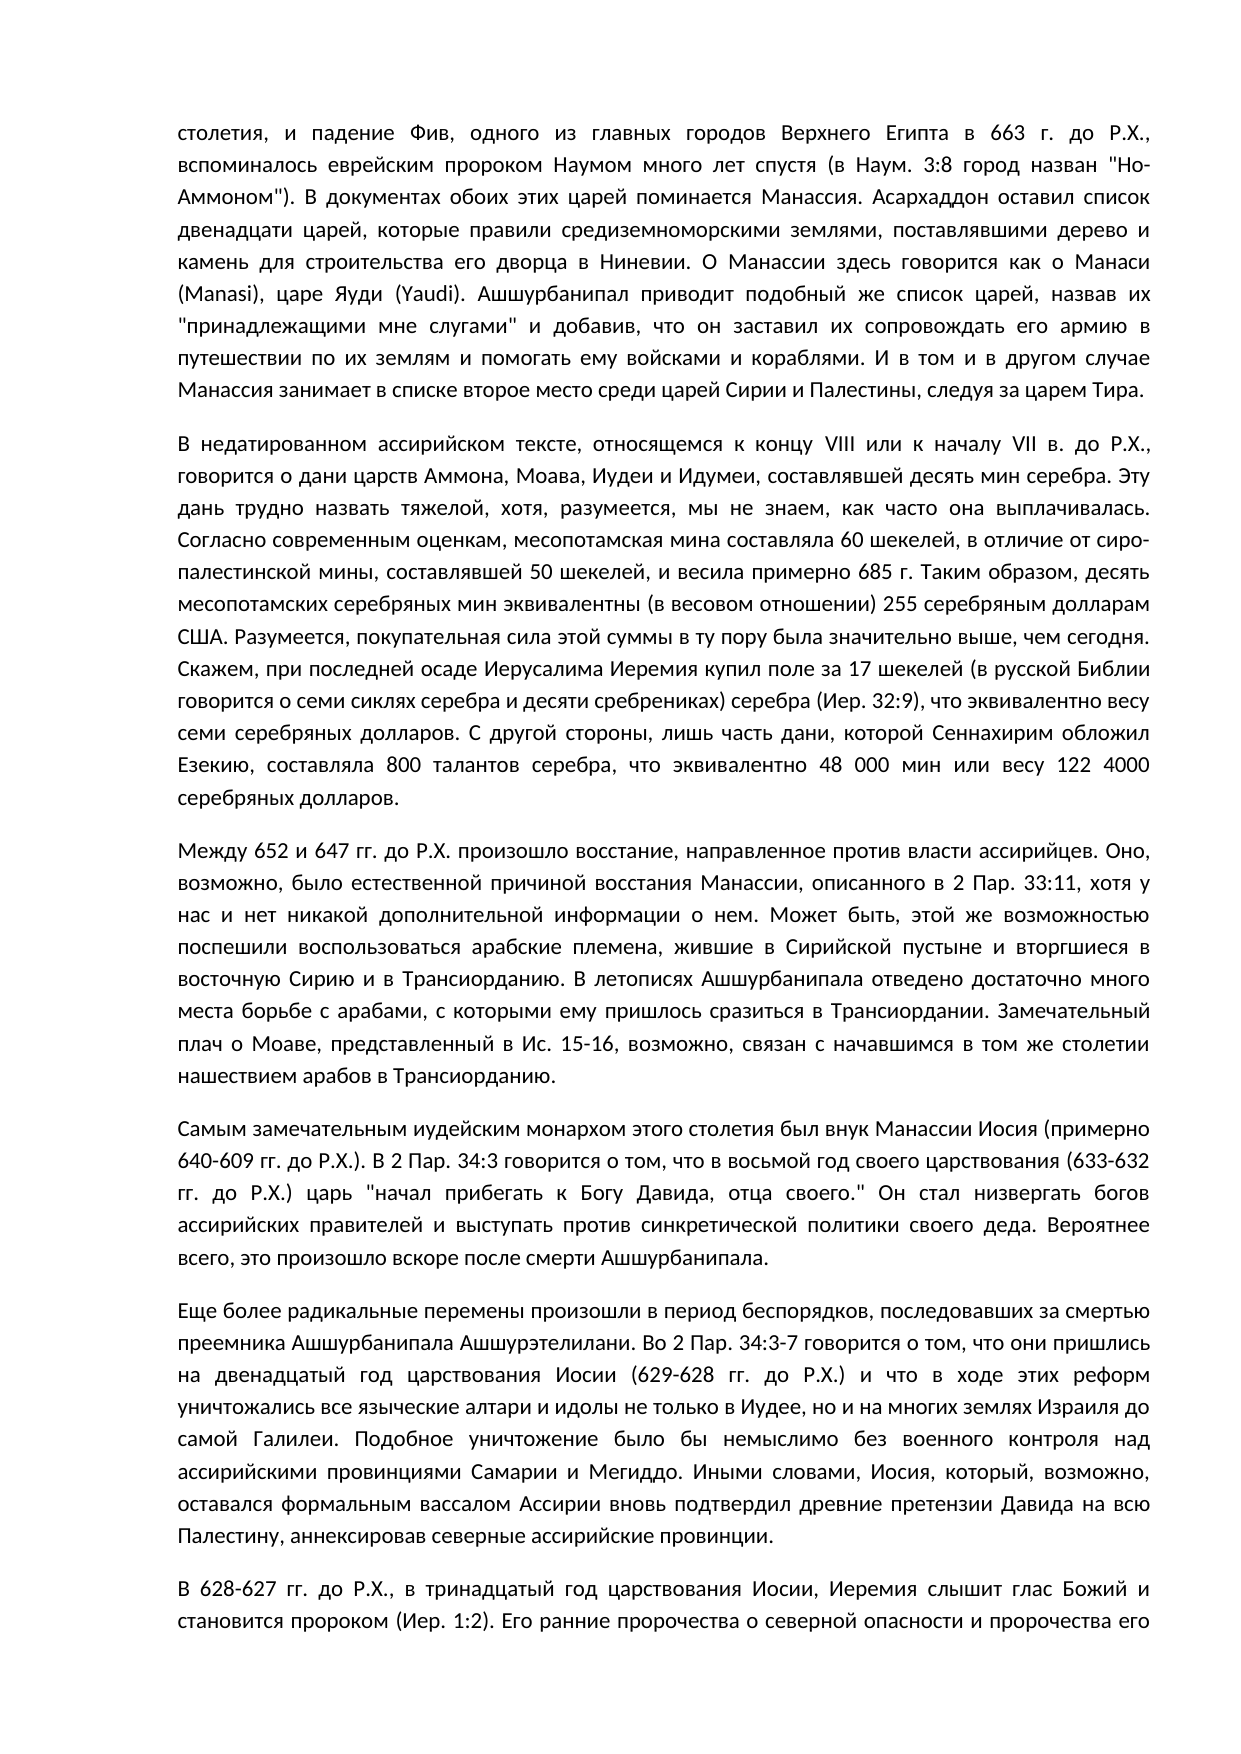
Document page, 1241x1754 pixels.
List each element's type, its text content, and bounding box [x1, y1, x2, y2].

text Самым замечательным иудейским монархом этого столетия был внук Манассии Иосия (примерно 640-609 гг. до Р.Х.). В 2 Пар. 34:3 говорится о том, что в восьмой год своего царствования (633-632 гг. до Р.Х.) царь "начал прибегать к Богу Давида, отца своего." Он стал низвергать богов ассирийских правителей и выступать против синкретической политики своего деда. Вероятнее всего, это произошло вскоре после смерти Ашшурбанипала. [177, 1114, 1152, 1271]
text Между 652 и 647 гг. до Р.Х. произошло восстание, направленное против власти ассирийцев. Оно, возможно, было естественной причиной восстания Манассии, описанного в 2 Пар. 33:11, хотя у нас и нет никакой дополнительной информации о нем. Может быть, этой же возможностью поспешили воспользоваться арабские племена, жившие в Сирийской пустыне и вторгшиеся в восточную Сирию и в Трансиорданию. В летописях Ашшурбанипала отведено достаточно много места борьбе с арабами, с которыми ему пришлось сразиться в Трансиордании. Замечательный плач о Моаве, представленный в Ис. 15-16, возможно, связан с начавшимся в том же столетии нашествием арабов в Трансиорданию. [177, 836, 1152, 1089]
text В недатированном ассирийском тексте, относящемся к концу VIII или к началу VII в. до Р.Х., говорится о дани царств Аммона, Моава, Иудеи и Идумеи, составлявшей десять мин серебра. Эту дань трудно назвать тяжелой, хотя, разумеется, мы не знаем, как часто она выплачивалась. Согласно современным оценкам, месопотамская мина составляла 60 шекелей, в отличие от сиро-палестинской мины, составлявшей 50 шекелей, и весила примерно 685 г. Таким образом, десять месопотамских серебряных мин эквивалентны (в весовом отношении) 255 серебряным долларам США. Разумеется, покупательная сила этой суммы в ту пору была значительно выше, чем сегодня. Скажем, при последней осаде Иерусалима Иеремия купил поле за 17 шекелей (в русской Библии говорится о семи сиклях серебра и десяти сребрениках) серебра (Иер. 32:9), что эквивалентно весу семи серебряных долларов. С другой стороны, лишь часть дани, которой Сеннахирим обложил Езекию, составляла 800 талантов серебра, что эквивалентно 48 000 мин или весу 122 4000 серебряных долларов. [177, 429, 1152, 811]
text Еще более радикальные перемены произошли в период беспорядков, последовавших за смертью преемника Ашшурбанипала Ашшурэтелилани. Во 2 Пар. 34:3-7 говорится о том, что они пришлись на двенадцатый год царствования Иосии (629-628 гг. до Р.Х.) и что в ходе этих реформ уничтожались все языческие алтари и идолы не только в Иудее, но и на многих землях Израиля до самой Галилеи. Подобное уничтожение было бы немыслимо без военного контроля над ассирийскими провинциями Самарии и Мегиддо. Иными словами, Иосия, который, возможно, оставался формальным вассалом Ассирии вновь подтвердил древние претензии Давида на всю Палестину, аннексировав северные ассирийские провинции. [177, 1296, 1152, 1549]
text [177, 1574, 1152, 1634]
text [177, 118, 1152, 404]
